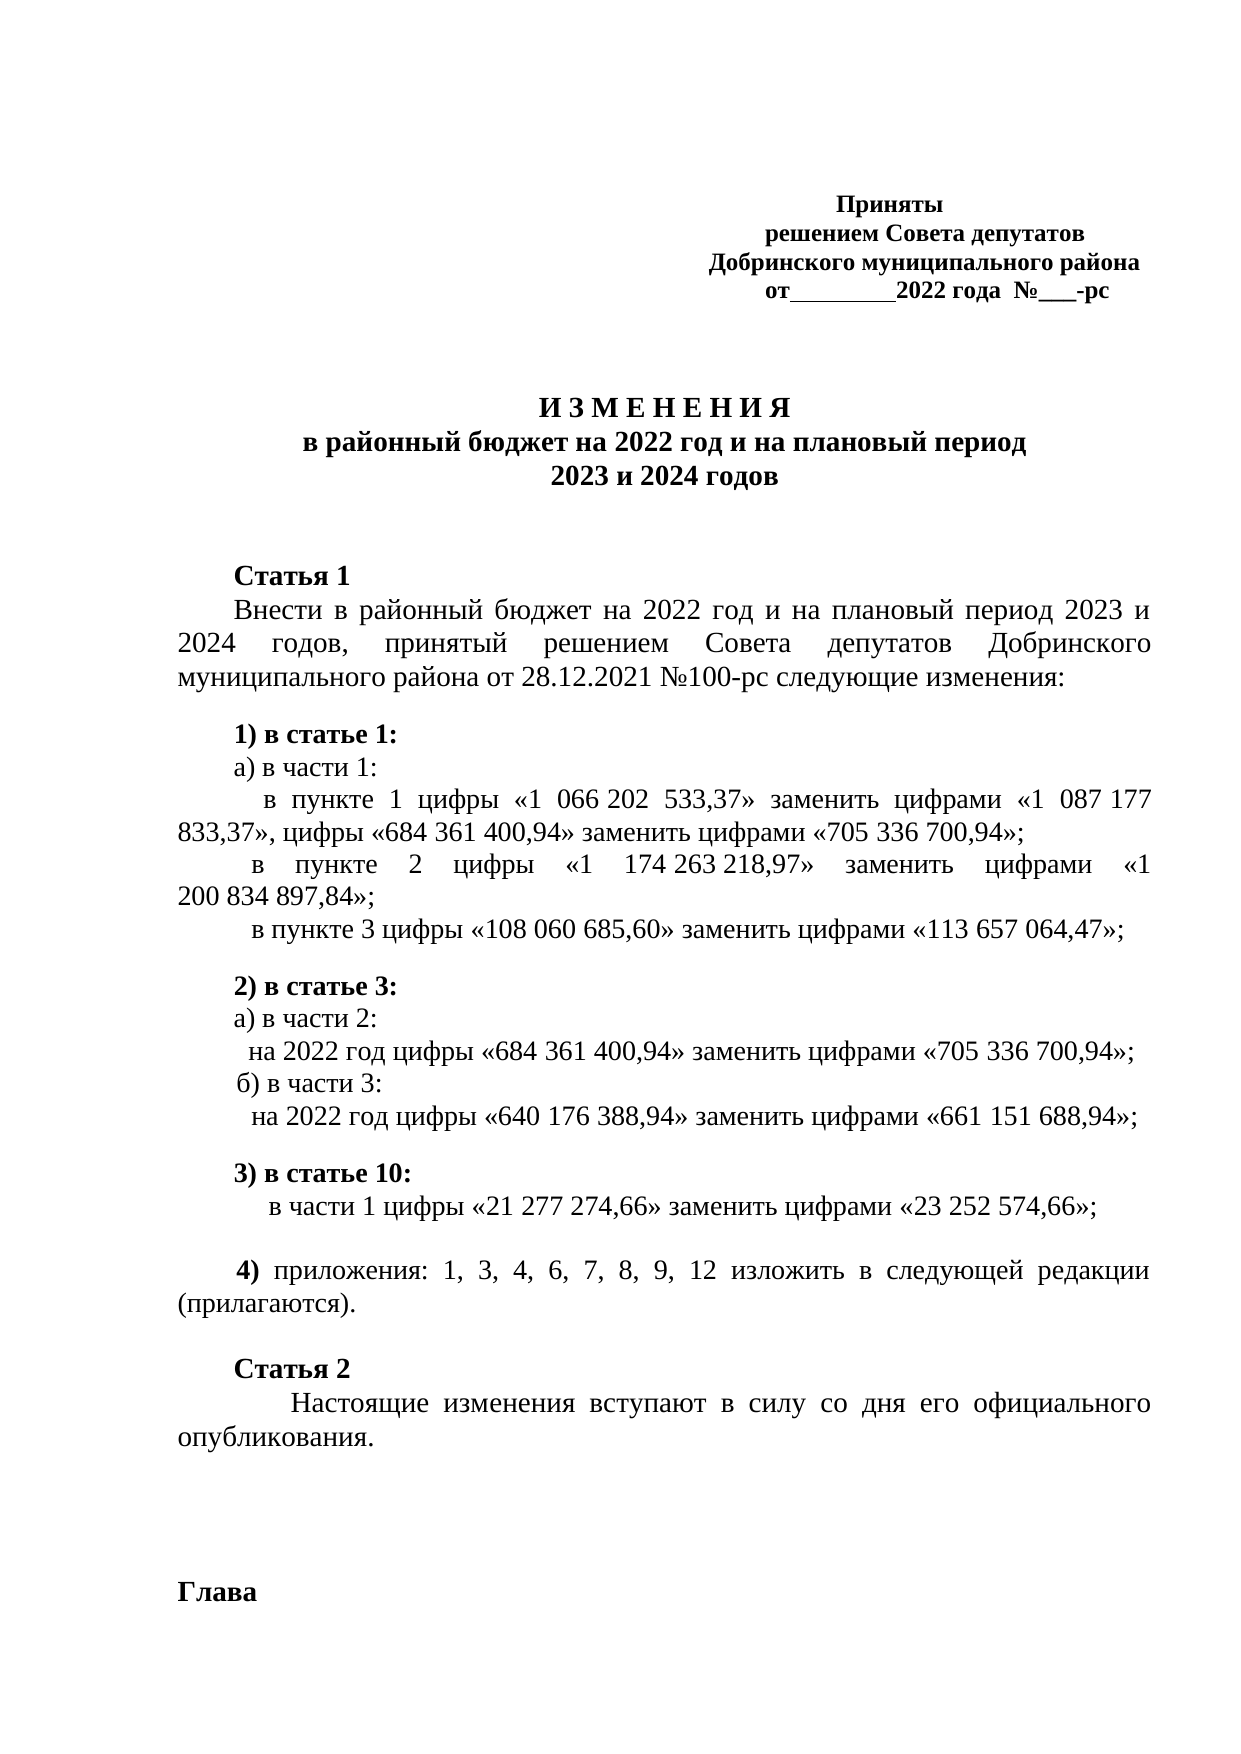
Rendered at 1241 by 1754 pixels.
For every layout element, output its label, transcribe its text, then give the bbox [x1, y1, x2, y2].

text в районный бюджет на 2022 год и на плановый период [177, 424, 1152, 458]
text б) в части 3: [177, 1066, 1152, 1099]
text 4) приложения: 1, 3, 4, 6, 7, 8, 9, 12 изложить в следующей редакции (прилагаются). [177, 1253, 1152, 1318]
text в пункте 2 цифры «1 174 263 218,97» заменить цифрами «1 200 834 897,84»; [177, 847, 1152, 912]
text в пункте 1 цифры «1 066 202 533,37» заменить цифрами «1 087 177 833,37», цифры «684 361 400,94» заменить цифрами «705 336 700,94»; [177, 782, 1152, 847]
text И З М Е Н Е Н И Я [177, 391, 1152, 424]
text 2) в статье 3: [233, 969, 1152, 1002]
text 2023 и 2024 годов [177, 458, 1152, 491]
text 1) в статье 1: [233, 717, 1152, 750]
text Внести в районный бюджет на 2022 год и на плановый период 2023 и 2024 годов, принятый решением Совета депутатов Добринского муниципального района от 28.12.2021 №100-рс следующие изменения: [177, 592, 1152, 692]
text Добринского муниципального района [177, 247, 1152, 276]
text Глава [177, 1574, 1152, 1607]
text а) в части 1: [177, 750, 1152, 782]
text Статья 2 [177, 1352, 1152, 1385]
text 3) в статье 10: [233, 1156, 1152, 1188]
text а) в части 2: [177, 1002, 1152, 1034]
text Приняты [177, 189, 1152, 218]
text Настоящие изменения вступают в силу со дня его официального опубликования. [177, 1385, 1152, 1452]
text от 2022 года №___-рс [177, 276, 1152, 304]
text решением Совета депутатов [177, 218, 1152, 247]
text в части 1 цифры «21 277 274,66» заменить цифрами «23 252 574,66»; [177, 1188, 1152, 1221]
text в пункте 3 цифры «108 060 685,60» заменить цифрами «113 657 064,47»; [177, 912, 1152, 944]
text на 2022 год цифры «640 176 388,94» заменить цифрами «661 151 688,94»; [177, 1099, 1152, 1131]
text Статья 1 [177, 558, 1152, 592]
text на 2022 год цифры «684 361 400,94» заменить цифрами «705 336 700,94»; [177, 1034, 1152, 1066]
